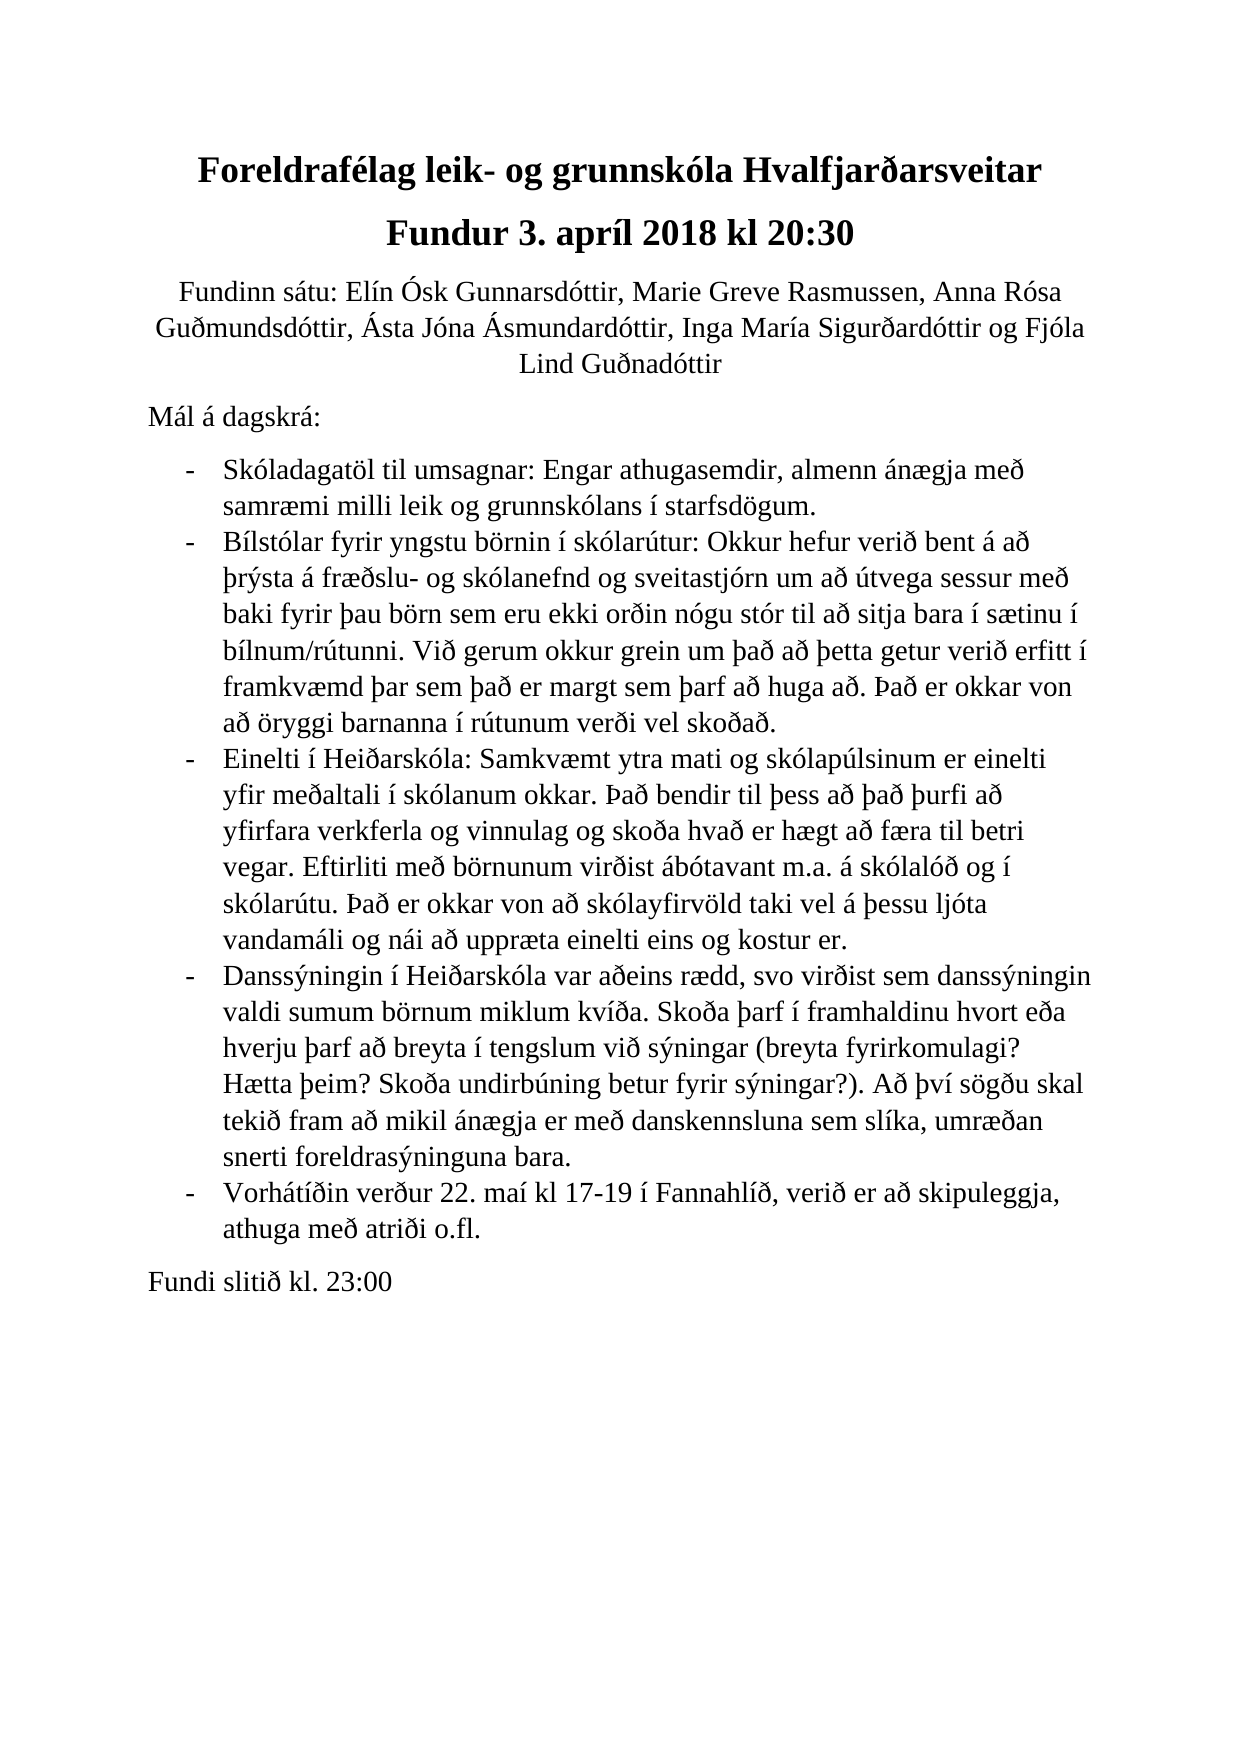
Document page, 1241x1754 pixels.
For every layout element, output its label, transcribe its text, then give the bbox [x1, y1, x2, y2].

list Einelti í Heiðarskóla: Samkvæmt ytra mati og skólapúlsinum er einelti yfir meðaltali í skólanum okkar. Það bendir til þess að það þurfi að yfirfara verkferla og vinnulag og skoða hvað er hægt að færa til betri vegar. Eftirliti með börnunum virðist ábótavant m.a. á skólalóð og í skólarútu. Það er okkar von að skólayfirvöld taki vel á þessu ljóta vandamáli og nái að uppræta einelti eins og kostur er. [185, 741, 1093, 955]
text Mál á dagskrá: [148, 399, 1093, 433]
text Fundur 3. apríl 2018 kl 20:30 [148, 211, 1093, 254]
list Bílstólar fyrir yngstu börnin í skólarútur: Okkur hefur verið bent á að þrýsta á fræðslu- og skólanefnd og sveitastjórn um að útvega sessur með baki fyrir þau börn sem eru ekki orðin nógu stór til að sitja bara í sætinu í bílnum/rútunni. Við gerum okkur grein um það að þetta getur verið erfitt í framkvæmd þar sem það er margt sem þarf að huga að. Það er okkar von að öryggi barnanna í rútunum verði vel skoðað. [185, 524, 1093, 738]
list Skóladagatöl til umsagnar: Engar athugasemdir, almenn ánægja með samræmi milli leik og grunnskólans í starfsdögum. [185, 452, 1093, 522]
text Foreldrafélag leik- og grunnskóla Hvalfjarðarsveitar [148, 148, 1093, 191]
list Vorhátíðin verður 22. maí kl 17-19 í Fannahlíð, verið er að skipuleggja, athuga með atriði o.fl. [185, 1175, 1093, 1244]
text Fundinn sátu: Elín Ósk Gunnarsdóttir, Marie Greve Rasmussen, Anna Rósa Guðmundsdóttir, Ásta Jóna Ásmundardóttir, Inga María Sigurðardóttir og Fjóla Lind Guðnadóttir [148, 274, 1093, 380]
text Fundi slitið kl. 23:00 [148, 1264, 1093, 1297]
list Danssýningin í Heiðarskóla var aðeins rædd, svo virðist sem danssýningin valdi sumum börnum miklum kvíða. Skoða þarf í framhaldinu hvort eða hverju þarf að breyta í tengslum við sýningar (breyta fyrirkomulagi? Hætta þeim? Skoða undirbúning betur fyrir sýningar?). Að því sögðu skal tekið fram að mikil ánægja er með danskennsluna sem slíka, umræðan snerti foreldrasýninguna bara. [185, 958, 1093, 1172]
